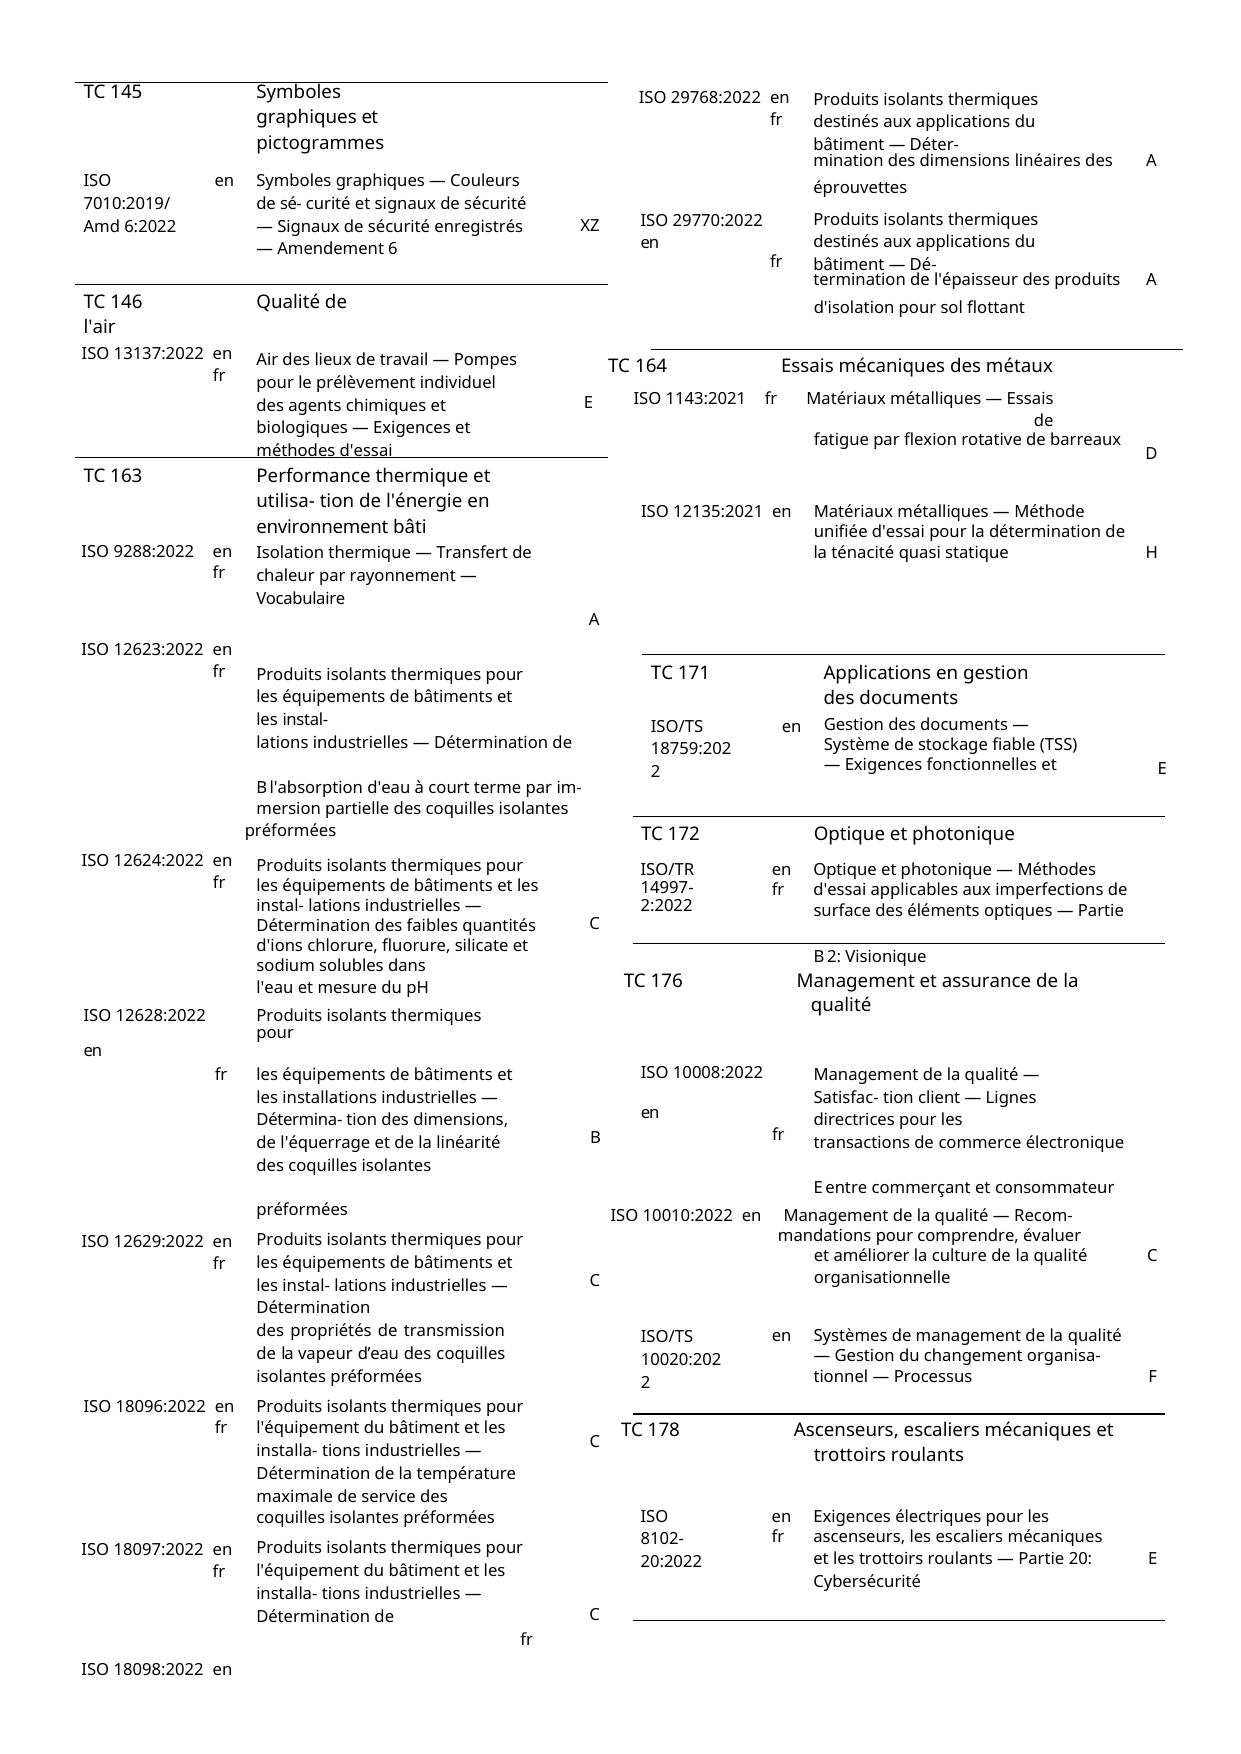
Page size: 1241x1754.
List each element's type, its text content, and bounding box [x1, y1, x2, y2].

text ISO 12135:2021 en Matériaux métalliques — Méthode [641, 501, 1178, 521]
text fr les équipements de bâtiments et les installations industrielles — Détermina- tion des dimensions, de l'équerrage et de la linéarité des coquilles isolantes [214, 1062, 530, 1176]
text Produits isolants thermiques pour les équipements de bâtiments et les instal- lations industrielles — Détermination [256, 1228, 531, 1319]
text surface des éléments optiques — Partie B 2: Visionique [813, 899, 1157, 967]
text en Symboles graphiques — Couleurs de sé- curité et signaux de sécurité — Signaux de sécurité enregistrés — Amendement 6 [214, 169, 536, 260]
text Produits isolants thermiques pour l'équipement du bâtiment et les installa- tions industrielles — Détermination de [256, 1536, 538, 1627]
text coquilles isolantes préformées [256, 1507, 540, 1527]
text l'eau et mesure du pH [256, 976, 494, 998]
text ISO 7010:2019/ Amd 6:2022 [83, 169, 190, 237]
text fr [559, 253, 782, 271]
subtitle TC 163 Performance thermique et utilisa- tion de l'énergie en environnement bâti [83, 462, 531, 539]
text B fr [590, 1122, 789, 1148]
text C organisationnelle [589, 1265, 1178, 1288]
text A [236, 609, 599, 629]
text termination de l'épaisseur des produits A [813, 275, 1178, 288]
subtitle TC 146 Qualité de l'air [83, 288, 372, 339]
text la ténacité quasi statique H [813, 541, 1178, 564]
text fr [62, 659, 225, 682]
text Produits isolants thermiques pour les équipements de bâtiments et les instal- [256, 662, 531, 730]
text d'isolation pour sol flottant [813, 295, 1178, 318]
text Produits isolants thermiques destinés aux applications du bâtiment — Déter- [813, 87, 1086, 155]
subtitle TC 178 Ascenseurs, escaliers mécaniques et [556, 1422, 1178, 1440]
text ISO 12629:2022 en [62, 1232, 232, 1252]
text XZ ISO 29770:2022 en [580, 209, 789, 253]
text ISO/TR [640, 859, 739, 879]
text fr [62, 1252, 225, 1274]
text C [589, 915, 739, 933]
text Management de la qualité — Satisfac- tion client — Lignes directrices pour les [813, 1062, 1089, 1131]
text qualité [620, 991, 1062, 1016]
text en Systèmes de management de la qualité [772, 1325, 1178, 1345]
text transactions de commerce électronique E entre commerçant et consommateur [813, 1131, 1157, 1199]
text fr ascenseurs, les escaliers mécaniques [771, 1527, 1178, 1547]
text ISO 18097:2022 en [62, 1540, 232, 1560]
text fr [236, 1627, 533, 1650]
text préformées [256, 1199, 533, 1219]
text C trottoirs roulants [589, 1440, 1178, 1467]
text mination des dimensions linéaires des A [813, 155, 1178, 169]
text en Optique et photonique — Méthodes [772, 859, 1178, 879]
text mandations pour comprendre, évaluer [568, 1225, 1081, 1245]
text ISO 12623:2022 en [62, 639, 232, 659]
text tionnel — Processus F [813, 1365, 1178, 1388]
text fr [62, 1560, 225, 1582]
subtitle TC 172 Optique et photonique [641, 820, 1178, 846]
text 8102-20:2022 [640, 1527, 739, 1572]
text fr [62, 363, 225, 386]
text ISO 10010:2022 en Management de la qualité — Recom- [568, 1205, 1073, 1225]
text Air des lieux de travail — Pompes pour le prélèvement individuel des agents chimiques et biologiques — Exigences et méthodes d'essai [256, 348, 527, 461]
text fr l'équipement du bâtiment et les installa- tions industrielles — Détermination de la température maximale de service des [214, 1416, 536, 1507]
text éprouvettes [813, 175, 1178, 198]
text fr [62, 561, 225, 584]
subtitle TC 176 Management et assurance de la [620, 976, 1082, 991]
text Produits isolants thermiques pour les équipements de bâtiments et les instal- lations industrielles — Détermination des faibles quantités d'ions chlorure, fluorure, silicate et sodium solubles dans [256, 855, 539, 975]
text fr [620, 107, 782, 130]
text fr d'essai applicables aux imperfections de [772, 879, 1178, 899]
subtitle TC 145 Symboles graphiques et pictogrammes [83, 78, 444, 154]
text fatigue par flexion rotative de barreaux [813, 431, 1178, 449]
text et les trottoirs roulants — Partie 20: E Cybersécurité [813, 1547, 1157, 1592]
text ISO 13137:2022 en [62, 343, 232, 363]
subtitle TC 164 Essais mécaniques des métaux [570, 353, 1053, 378]
text ISO 18096:2022 en Produits isolants thermiques pour [83, 1396, 1178, 1416]
text lations industrielles — Détermination de B l'absorption d'eau à court terme par im- [256, 730, 599, 798]
text 14997-2:2022 [640, 879, 739, 915]
text ISO [640, 1507, 739, 1527]
text E ISO 1143:2021 fr Matériaux métalliques — Essais de [570, 387, 1053, 431]
text ISO 9288:2022 en [62, 541, 232, 561]
text — Gestion du changement organisa- [813, 1345, 1178, 1365]
text Produits isolants thermiques destinés aux applications du bâtiment — Dé- [813, 207, 1075, 275]
text ISO 10008:2022 en [641, 1062, 789, 1122]
text et améliorer la culture de la qualité C [813, 1245, 1178, 1265]
text ISO/TS 10020:2022 [641, 1325, 723, 1393]
text préformées [62, 818, 336, 841]
text Isolation thermique — Transfert de chaleur par rayonnement — Vocabulaire [256, 541, 548, 609]
text fr [62, 870, 225, 893]
text mersion partielle des coquilles isolantes [256, 798, 1178, 818]
text C [589, 1605, 739, 1624]
text ISO 12628:2022 en [83, 1008, 232, 1060]
text unifiée d'essai pour la détermination de [814, 521, 1178, 541]
text en Exigences électriques pour les [771, 1507, 1178, 1527]
text ISO 12624:2022 en [62, 850, 232, 870]
text ISO 18098:2022 en [62, 1660, 232, 1680]
text D [570, 449, 1157, 462]
text Produits isolants thermiques pour [256, 1007, 494, 1042]
text des propriétés de transmission de la vapeur d’eau des coquilles isolantes préformées [256, 1319, 505, 1387]
text ISO 29768:2022 en [620, 87, 789, 107]
